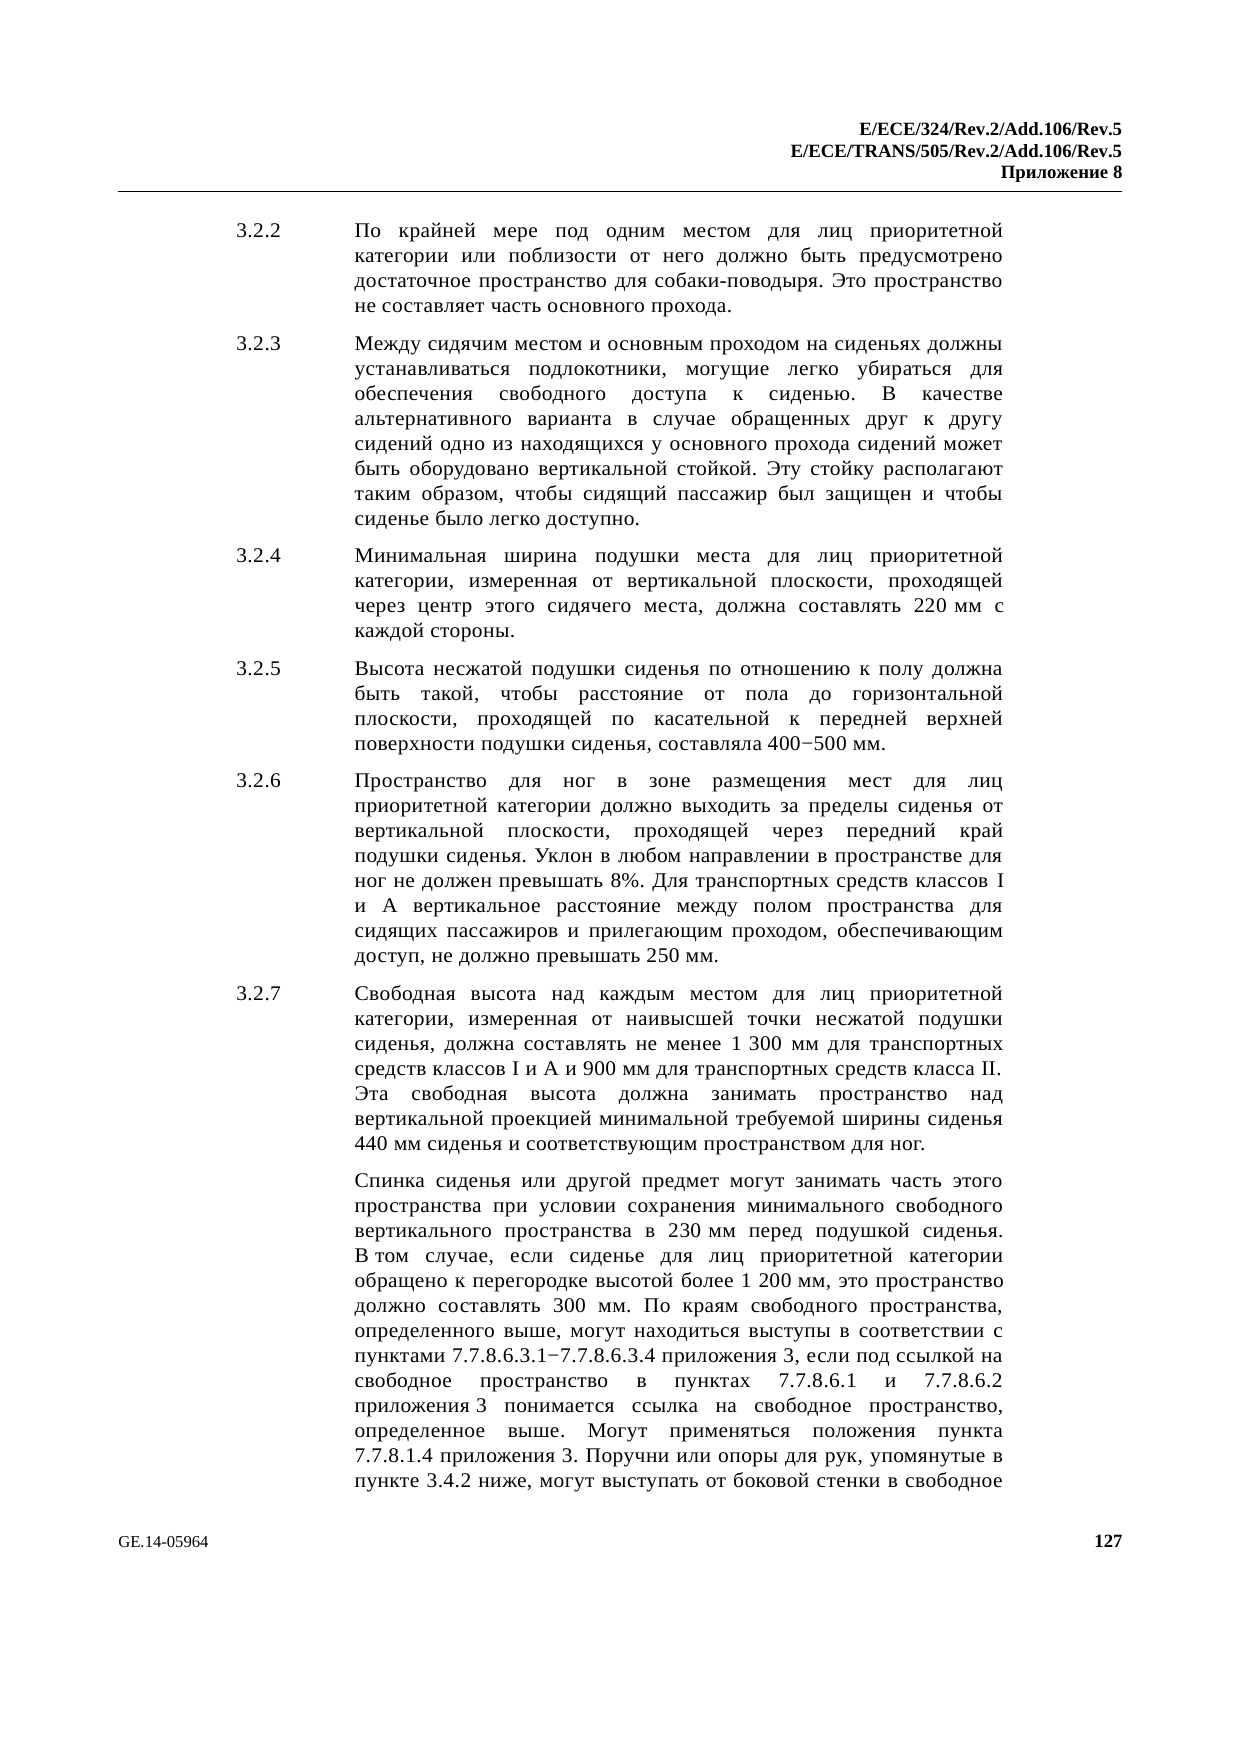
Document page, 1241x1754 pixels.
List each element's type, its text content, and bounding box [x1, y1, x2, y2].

text 3.2.6 Пространство для ног в зоне размещения мест для лиц приоритетной категории должно выходить за пределы сиденья от вертикальной плоскости, проходящей через передний край подушки сиденья. Уклон в любом направлении в пространстве для ног не должен превышать 8%. Для транспортных средств классов I и А вертикальное расстояние между полом пространства для сидящих пассажиров и прилегающим проходом, обеспечивающим доступ, не должно превышать 250 мм. [236, 767, 1004, 967]
text 3.2.2 По крайней мере под одним местом для лиц приоритетной категории или поблизости от него должно быть предусмотрено достаточное пространство для собаки-поводыря. Это пространство не составляет часть основного прохода. [236, 217, 1004, 317]
text 3.2.4 Минимальная ширина подушки места для лиц приоритетной категории, измеренная от вертикальной плоскости, проходящей через центр этого сидячего места, должна составлять 220 мм с каждой стороны. [236, 542, 1004, 642]
text 3.2.5 Высота несжатой подушки сиденья по отношению к полу должна быть такой, чтобы расстояние от пола до горизонтальной плоскости, проходящей по касательной к передней верхней поверхности подушки сиденья, составляла 400−500 мм. [236, 655, 1004, 755]
text 3.2.3 Между сидячим местом и основным проходом на сиденьях должны устанавливаться подлокотники, могущие легко убираться для обеспечения свободного доступа к сиденью. В качестве альтернативного варианта в случае обращенных друг к другу сидений одно из находящихся у основного прохода сидений может быть оборудовано вертикальной стойкой. Эту стойку располагают таким образом, чтобы сидящий пассажир был защищен и чтобы сиденье было легко доступно. [236, 330, 1004, 530]
text 3.2.7 Свободная высота над каждым местом для лиц приоритетной категории, измеренная от наивысшей точки несжатой подушки сиденья, должна составлять не менее 1 300 мм для транспортных средств классов I и А и 900 мм для транспортных средств класса II. Эта свободная высота должна занимать пространство над вертикальной проекцией минимальной требуемой ширины сиденья 440 мм сиденья и соответствующим пространством для ног. [236, 980, 1004, 1155]
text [236, 1167, 1004, 1492]
